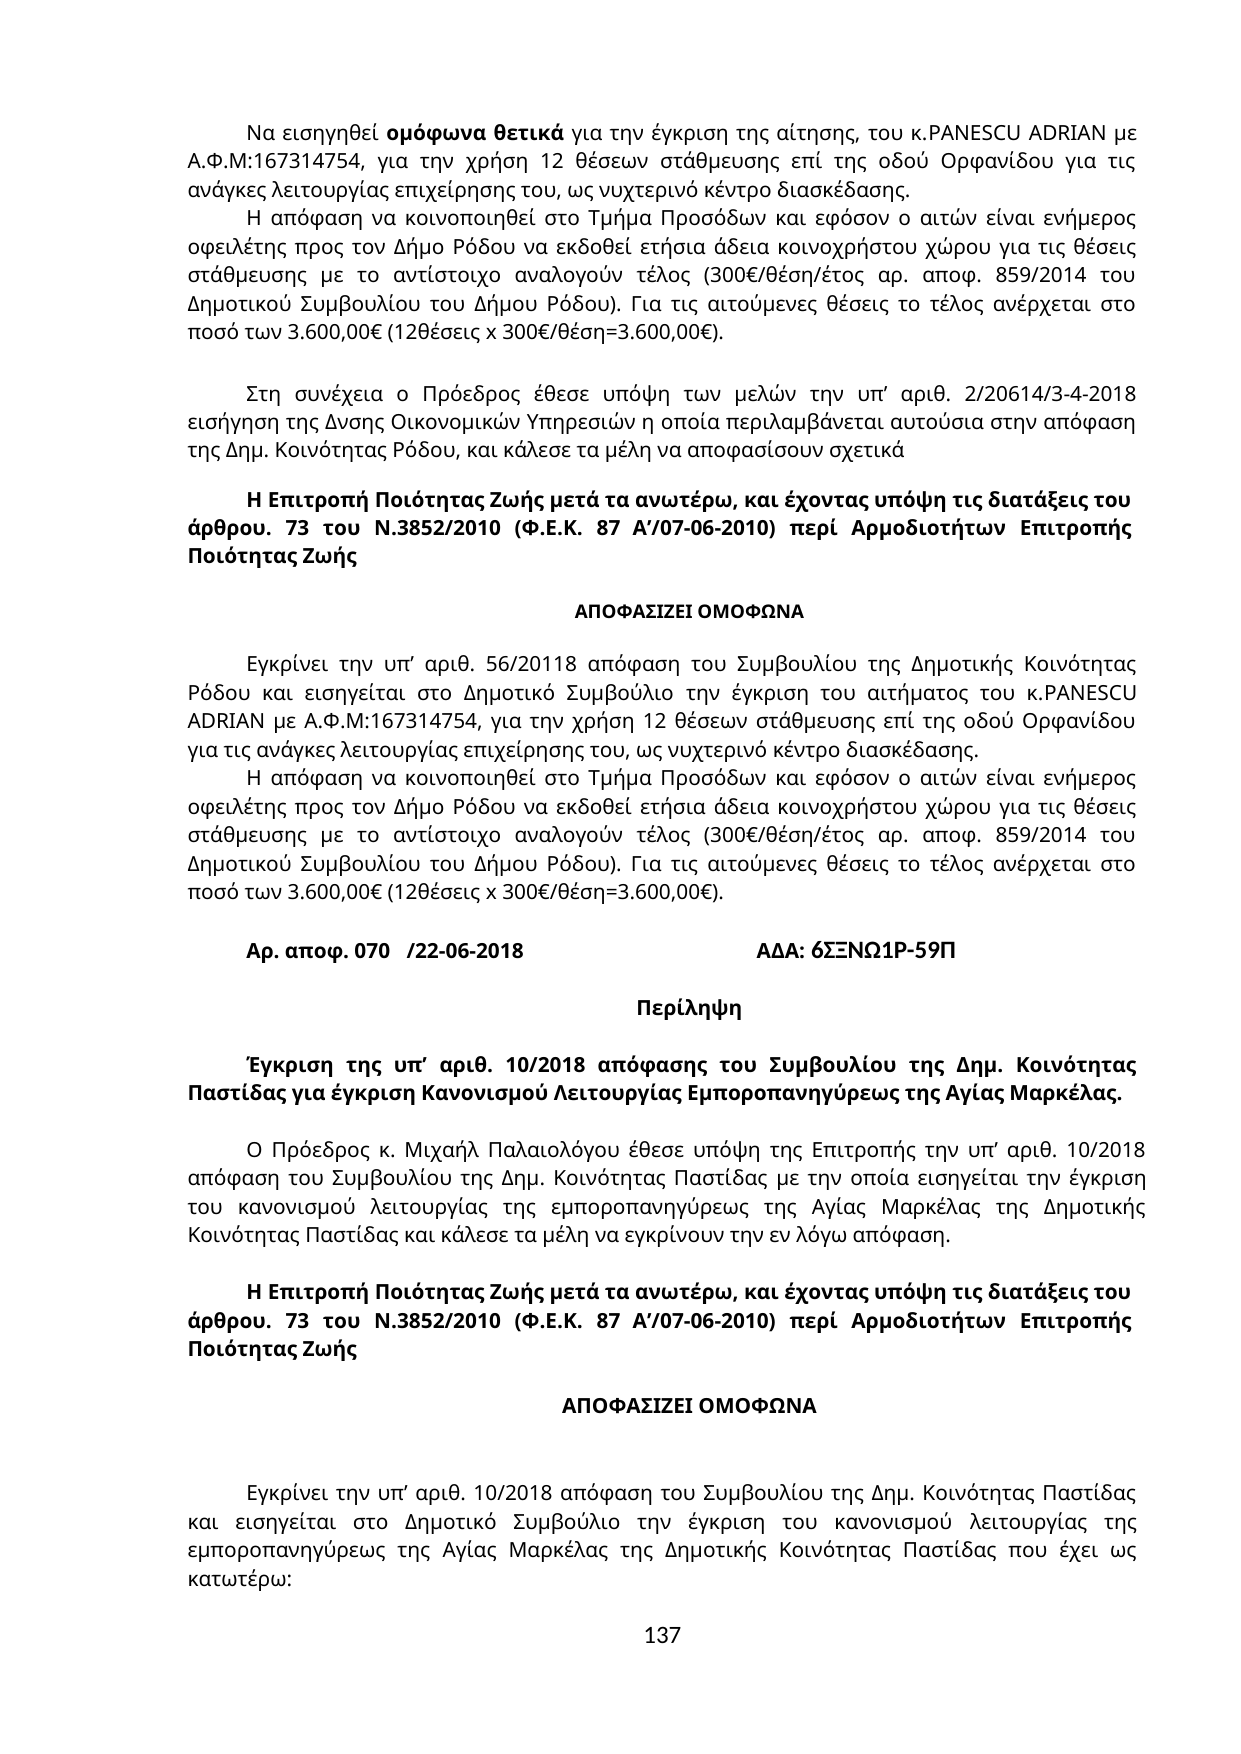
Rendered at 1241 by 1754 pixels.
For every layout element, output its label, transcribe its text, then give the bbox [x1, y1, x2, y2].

text Η απόφαση να κοινοποιηθεί στο Τμήμα Προσόδων και εφόσον ο αιτών είναι ενήμερος οφειλέτης προς τον Δήμο Ρόδου να εκδοθεί ετήσια άδεια κοινοχρήστου χώρου για τις θέσεις στάθμευσης με το αντίστοιχο αναλογούν τέλος (300€/θέση/έτος αρ. αποφ. 859/2014 του Δημοτικού Συμβουλίου του Δήμου Ρόδου). Για τις αιτούμενες θέσεις το τέλος ανέρχεται στο ποσό των 3.600,00€ (12θέσεις x 300€/θέση=3.600,00€). [187, 763, 1137, 906]
text Η Επιτροπή Ποιότητας Ζωής μετά τα ανωτέρω, και έχοντας υπόψη τις διατάξεις του άρθρου. 73 του Ν.3852/2010 (Φ.Ε.Κ. 87 Α’/07-06-2010) περί Αρμοδιοτήτων Επιτροπής Ποιότητας Ζωής [187, 1277, 1132, 1363]
text Έγκριση της υπ’ αριθ. 10/2018 απόφασης του Συμβουλίου της Δημ. Κοινότητας Παστίδας για έγκριση Κανονισμού Λειτουργίας Εμποροπανηγύρεως της Αγίας Μαρκέλας. [187, 1050, 1137, 1107]
text Εγκρίνει την υπ’ αριθ. 10/2018 απόφαση του Συμβουλίου της Δημ. Κοινότητας Παστίδας και εισηγείται στο Δημοτικό Συμβούλιο την έγκριση του κανονισμού λειτουργίας της εμποροπανηγύρεως της Αγίας Μαρκέλας της Δημοτικής Κοινότητας Παστίδας που έχει ως κατωτέρω: [187, 1478, 1137, 1592]
list ΑΠΟΦΑΣΙΖΕΙ ΟΜΟΦΩΝΑ [187, 1391, 1132, 1419]
text Εγκρίνει την υπ’ αριθ. 56/20118 απόφαση του Συμβουλίου της Δημοτικής Κοινότητας Ρόδου και εισηγείται στο Δημοτικό Συμβούλιο την έγκριση του αιτήματος του κ.PANESCU ADRIAN με Α.Φ.Μ:167314754, για την χρήση 12 θέσεων στάθμευσης επί της οδού Ορφανίδου για τις ανάγκες λειτουργίας επιχείρησης του, ως νυχτερινό κέντρο διασκέδασης. [187, 649, 1137, 763]
text Περίληψη [187, 993, 1132, 1021]
text Αρ. αποφ. 070 /22-06-2018 ΑΔΑ: 6ΣΞΝΩ1Ρ-59Π [187, 934, 1132, 964]
text Η Επιτροπή Ποιότητας Ζωής μετά τα ανωτέρω, και έχοντας υπόψη τις διατάξεις του άρθρου. 73 του Ν.3852/2010 (Φ.Ε.Κ. 87 Α’/07-06-2010) περί Αρμοδιοτήτων Επιτροπής Ποιότητας Ζωής [187, 485, 1132, 570]
text Η απόφαση να κοινοποιηθεί στο Τμήμα Προσόδων και εφόσον ο αιτών είναι ενήμερος οφειλέτης προς τον Δήμο Ρόδου να εκδοθεί ετήσια άδεια κοινοχρήστου χώρου για τις θέσεις στάθμευσης με το αντίστοιχο αναλογούν τέλος (300€/θέση/έτος αρ. αποφ. 859/2014 του Δημοτικού Συμβουλίου του Δήμου Ρόδου). Για τις αιτούμενες θέσεις το τέλος ανέρχεται στο ποσό των 3.600,00€ (12θέσεις x 300€/θέση=3.600,00€). [187, 203, 1137, 346]
text Να εισηγηθεί ομόφωνα θετικά για την έγκριση της αίτησης, του κ.PANESCU ADRIAN με Α.Φ.Μ:167314754, για την χρήση 12 θέσεων στάθμευσης επί της οδού Ορφανίδου για τις ανάγκες λειτουργίας επιχείρησης του, ως νυχτερινό κέντρο διασκέδασης. [187, 118, 1137, 203]
text Στη συνέχεια ο Πρόεδρος έθεσε υπόψη των μελών την υπ’ αριθ. 2/20614/3-4-2018 εισήγηση της Δνσης Οικονομικών Υπηρεσιών η οποία περιλαμβάνεται αυτούσια στην απόφαση της Δημ. Κοινότητας Ρόδου, και κάλεσε τα μέλη να αποφασίσουν σχετικά [187, 379, 1137, 464]
text Ο Πρόεδρος κ. Μιχαήλ Παλαιολόγου έθεσε υπόψη της Επιτροπής την υπ’ αριθ. 10/2018 απόφαση του Συμβουλίου της Δημ. Κοινότητας Παστίδας με την οποία εισηγείται την έγκριση του κανονισμού λειτουργίας της εμποροπανηγύρεως της Αγίας Μαρκέλας της Δημοτικής Κοινότητας Παστίδας και κάλεσε τα μέλη να εγκρίνουν την εν λόγω απόφαση. [187, 1135, 1147, 1249]
list ΑΠΟΦΑΣΙΖΕΙ ΟΜΟΦΩΝΑ [187, 598, 1132, 624]
